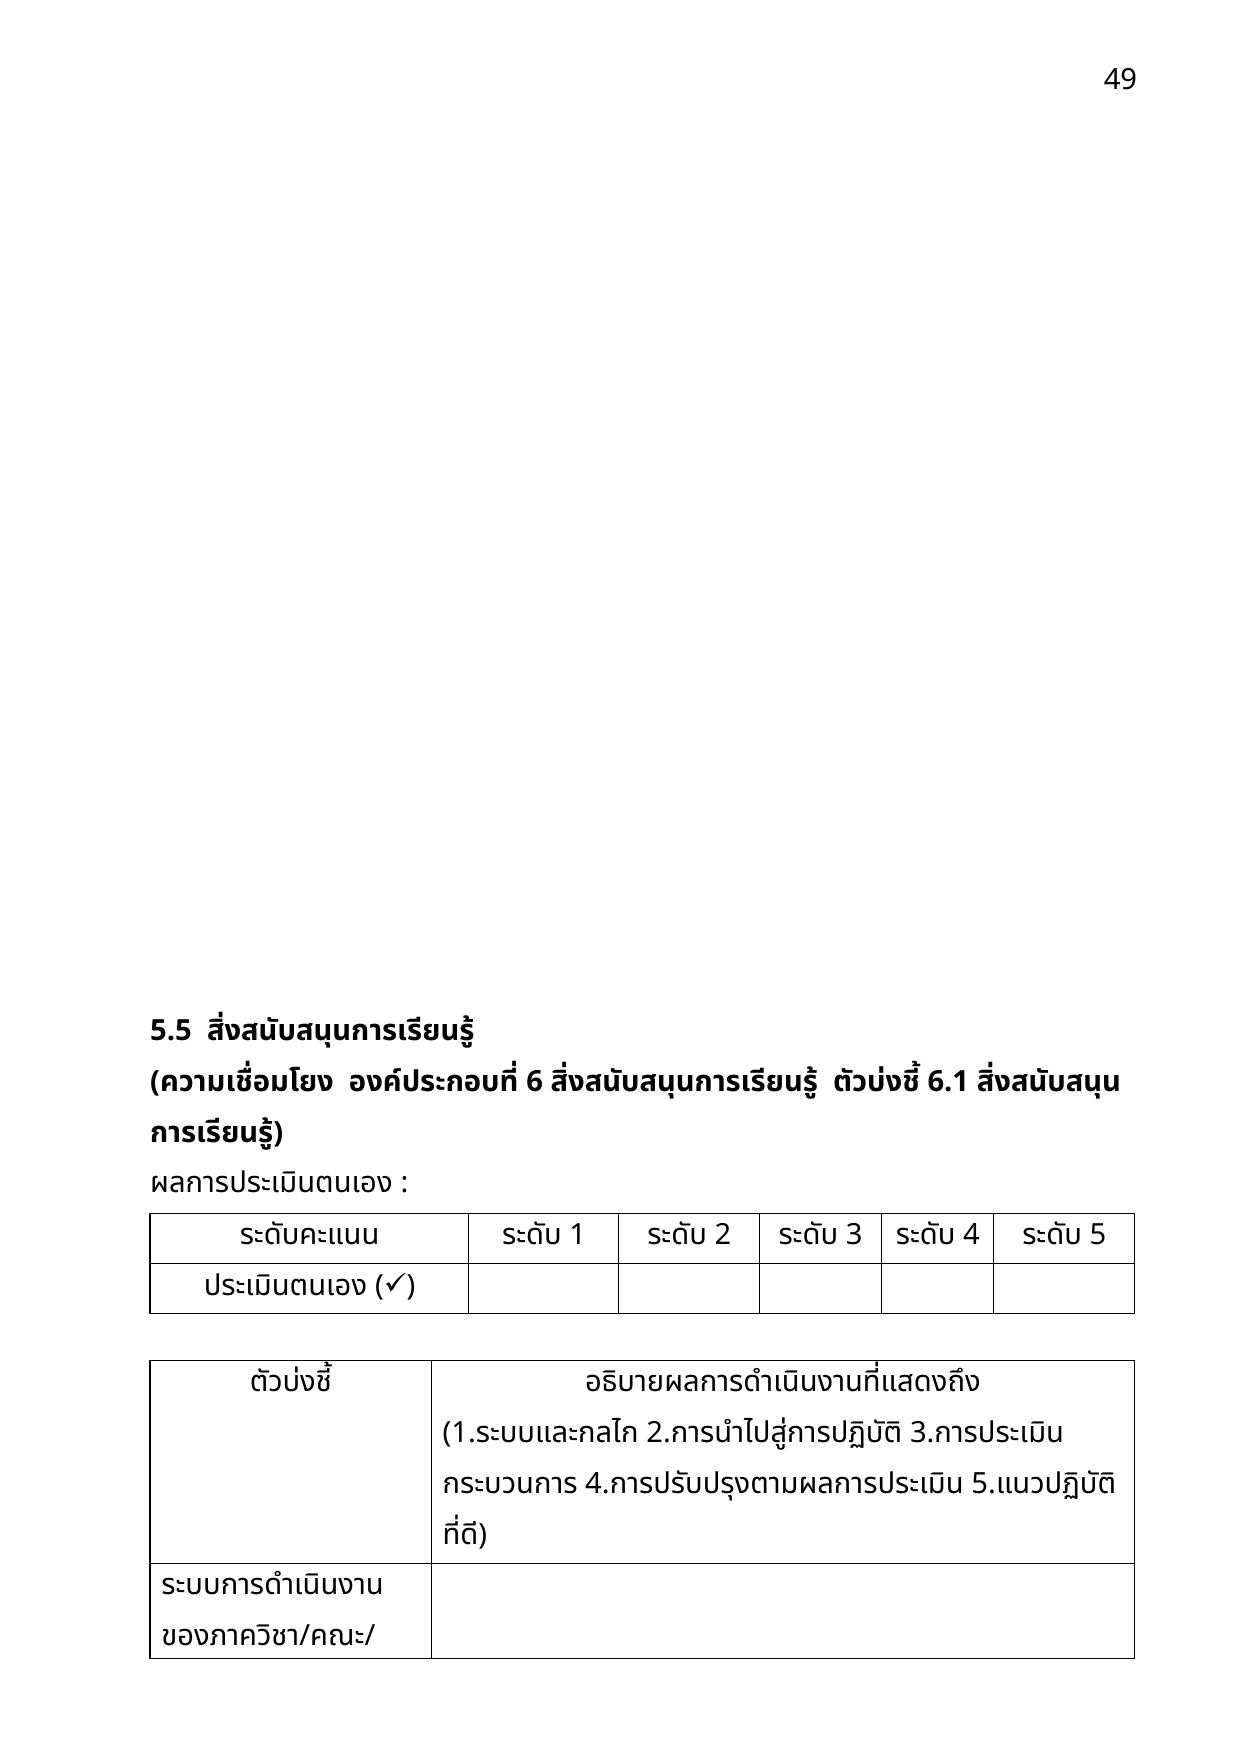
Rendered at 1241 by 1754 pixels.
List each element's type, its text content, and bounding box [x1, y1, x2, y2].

table_cell [619, 1264, 759, 1313]
text (ความเชื่อมโยง องค์ประกอบที่ 6 สิ่งสนับสนุนการเรียนรู้ ตัวบ่งชี้ 6.1 สิ่งสนับสนุนการเรียนรู้) [150, 1060, 1137, 1155]
table_header ระดับคะแนน [151, 1214, 468, 1263]
text 5.5 สิ่งสนับสนุนการเรียนรู้ [150, 1009, 1137, 1053]
table_header ระดับ 5 [994, 1214, 1134, 1263]
table_cell ประเมินตนเอง () [151, 1264, 468, 1313]
text ผลการประเมินตนเอง : [150, 1162, 1137, 1206]
table_cell [432, 1564, 1134, 1658]
table_header ระดับ 3 [760, 1214, 881, 1263]
table_header ระดับ 4 [882, 1214, 993, 1263]
table_cell [994, 1264, 1134, 1313]
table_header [432, 1361, 1134, 1562]
table_cell [882, 1264, 993, 1313]
table_header ตัวบ่งชี้ [151, 1361, 431, 1562]
table_cell [469, 1264, 618, 1313]
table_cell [151, 1564, 431, 1658]
table_header ระดับ 2 [619, 1214, 759, 1263]
table_header ระดับ 1 [469, 1214, 618, 1263]
table_cell [760, 1264, 881, 1313]
